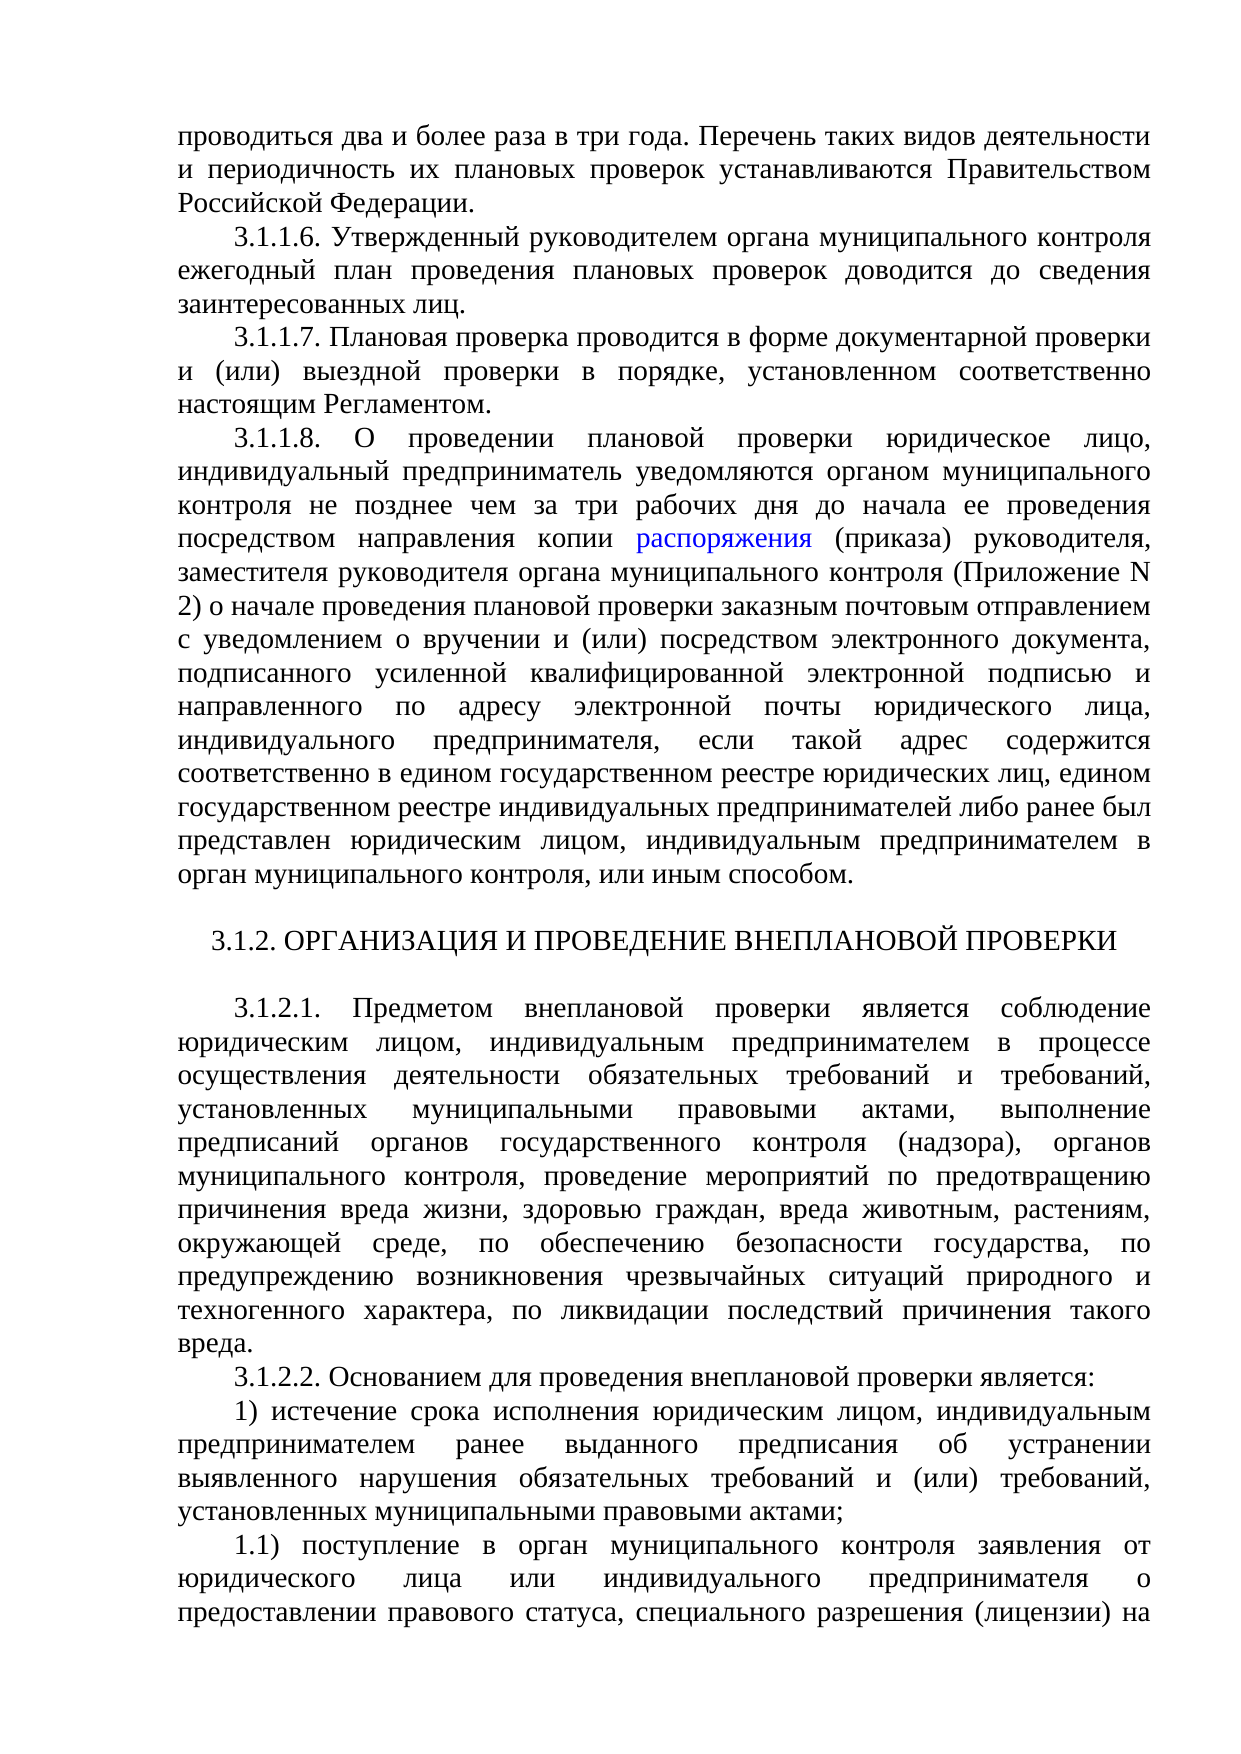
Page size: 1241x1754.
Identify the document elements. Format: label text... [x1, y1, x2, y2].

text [177, 118, 1152, 219]
text 3.1.2.1. Предметом внеплановой проверки является соблюдение юридическим лицом, индивидуальным предпринимателем в процессе осуществления деятельности обязательных требований и требований, установленных муниципальными правовыми актами, выполнение предписаний органов государственного контроля (надзора), органов муниципального контроля, проведение мероприятий по предотвращению причинения вреда жизни, здоровью граждан, вреда животным, растениям, окружающей среде, по обеспечению безопасности государства, по предупреждению возникновения чрезвычайных ситуаций природного и техногенного характера, по ликвидации последствий причинения такого вреда. [177, 990, 1152, 1359]
text 1) истечение срока исполнения юридическим лицом, индивидуальным предпринимателем ранее выданного предписания об устранении выявленного нарушения обязательных требований и (или) требований, установленных муниципальными правовыми актами; [177, 1393, 1152, 1527]
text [177, 1527, 1152, 1627]
text 3.1.1.6. Утвержденный руководителем органа муниципального контроля ежегодный план проведения плановых проверок доводится до сведения заинтересованных лиц. [177, 219, 1152, 319]
text 3.1.2. ОРГАНИЗАЦИЯ И ПРОВЕДЕНИЕ ВНЕПЛАНОВОЙ ПРОВЕРКИ [177, 923, 1152, 957]
text 3.1.1.8. О проведении плановой проверки юридическое лицо, индивидуальный предприниматель уведомляются органом муниципального контроля не позднее чем за три рабочих дня до начала ее проведения посредством направления копии распоряжения (приказа) руководителя, заместителя руководителя органа муниципального контроля (Приложение N 2) о начале проведения плановой проверки заказным почтовым отправлением с уведомлением о вручении и (или) посредством электронного документа, подписанного усиленной квалифицированной электронной подписью и направленного по адресу электронной почты юридического лица, индивидуального предпринимателя, если такой адрес содержится соответственно в едином государственном реестре юридических лиц, едином государственном реестре индивидуальных предпринимателей либо ранее был представлен юридическим лицом, индивидуальным предпринимателем в орган муниципального контроля, или иным способом. [177, 420, 1152, 889]
text 3.1.1.7. Плановая проверка проводится в форме документарной проверки и (или) выездной проверки в порядке, установленном соответственно настоящим Регламентом. [177, 319, 1152, 420]
text 3.1.2.2. Основанием для проведения внеплановой проверки является: [177, 1359, 1152, 1393]
